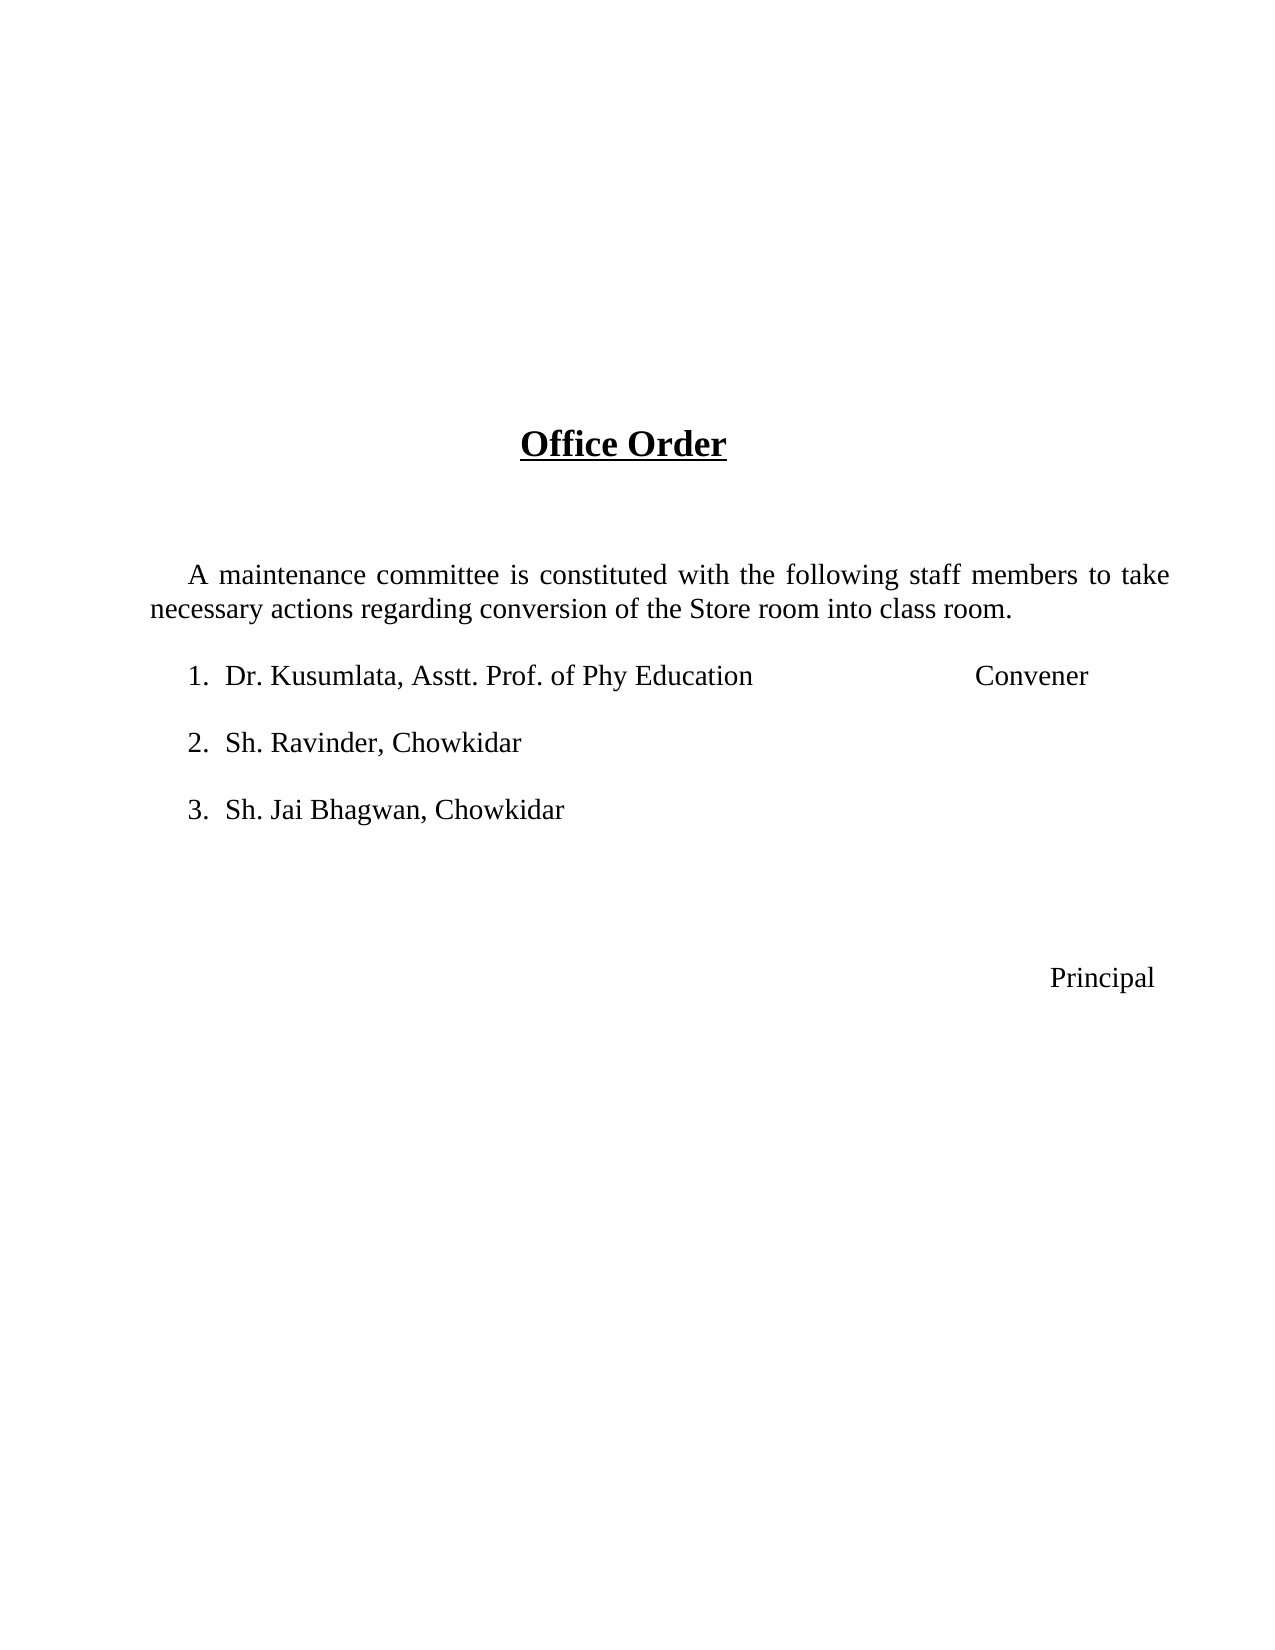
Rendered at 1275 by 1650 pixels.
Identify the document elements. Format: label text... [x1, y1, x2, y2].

text A maintenance committee is constituted with the following staff members to take necessary actions regarding conversion of the Store room into class room. [150, 557, 1172, 624]
list Dr. Kusumlata, Asstt. Prof. of Phy Education Convener [187, 658, 1172, 691]
list Sh. Jai Bhagwan, Chowkidar [187, 792, 1172, 826]
text Office Order [75, 422, 1172, 465]
text Principal [1050, 960, 1172, 993]
list Sh. Ravinder, Chowkidar [187, 725, 1172, 758]
